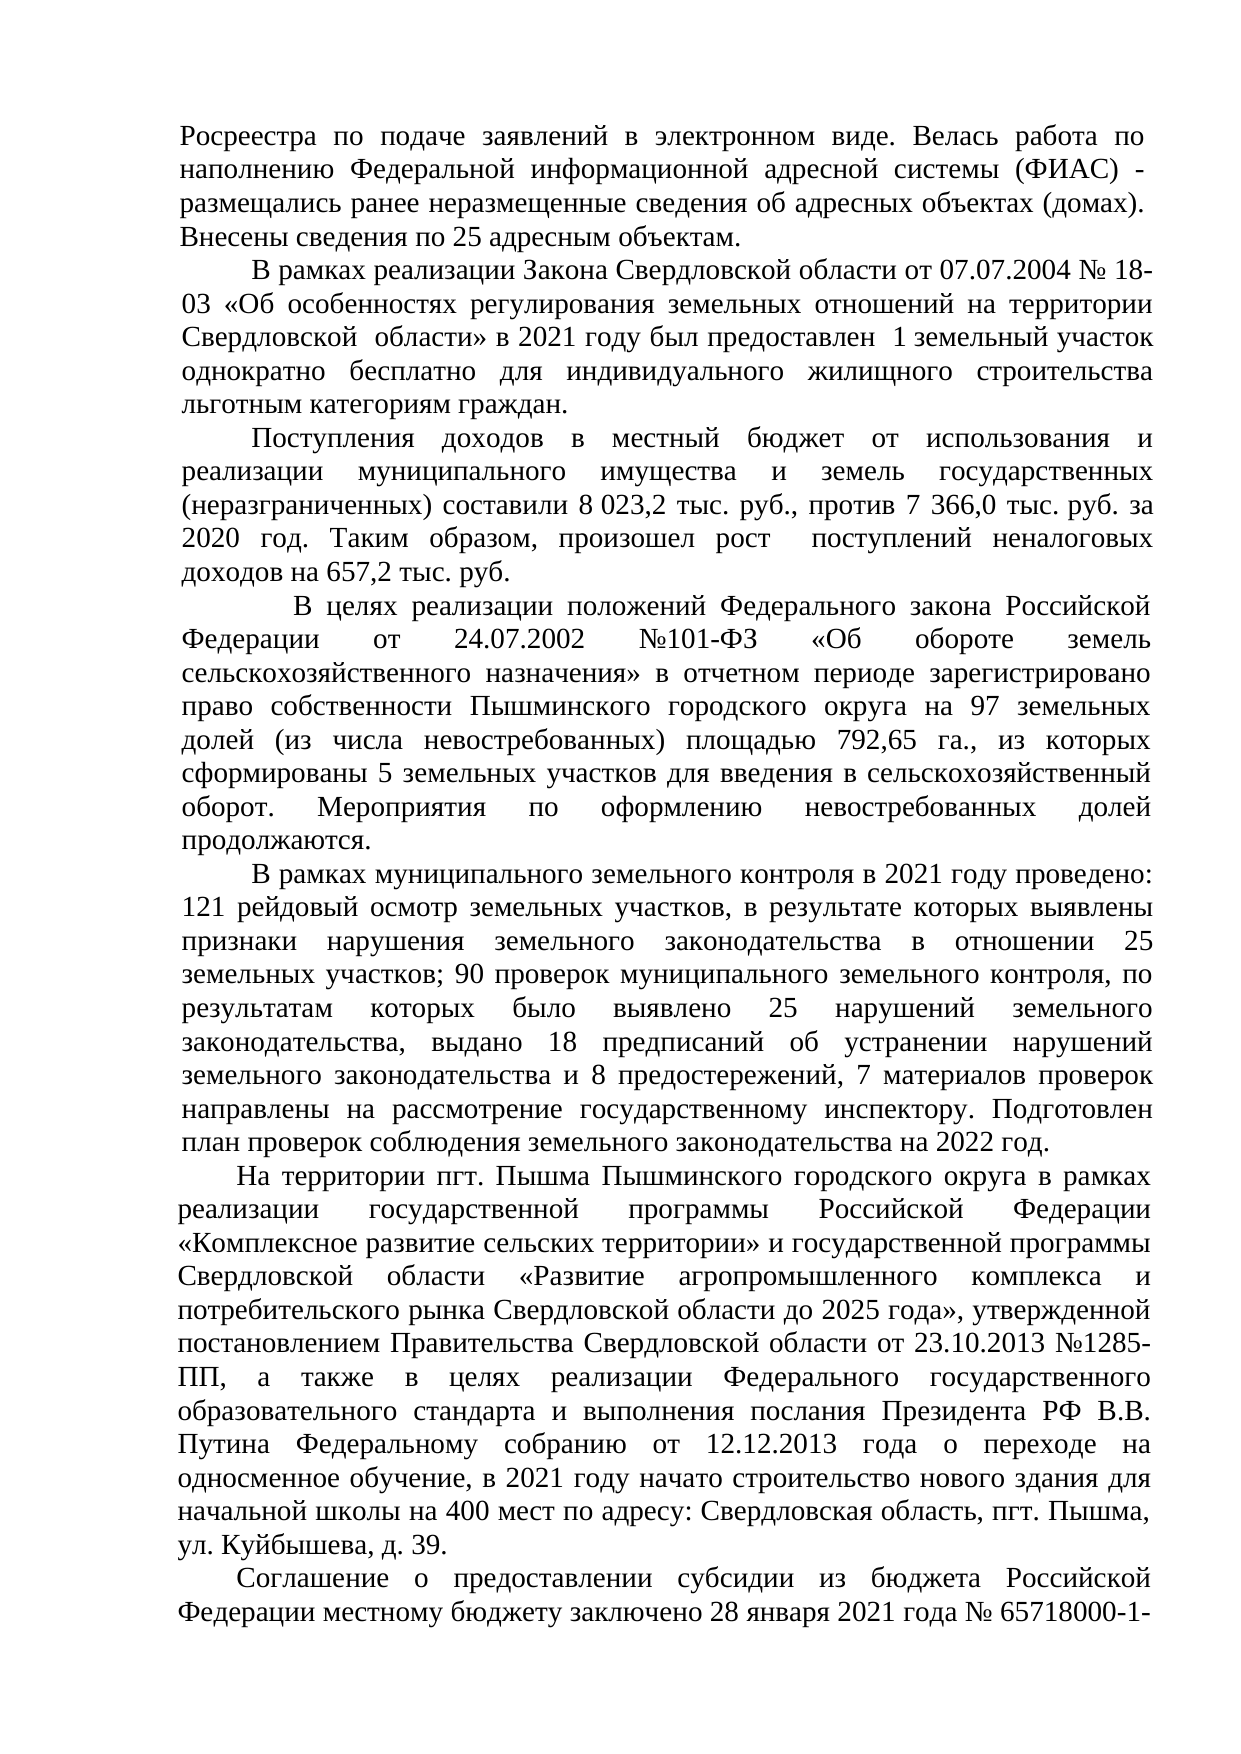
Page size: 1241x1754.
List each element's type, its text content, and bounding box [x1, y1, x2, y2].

text Поступления доходов в местный бюджет от использования и реализации муниципального имущества и земель государственных (неразграниченных) составили 8 023,2 тыс. руб., против 7 366,0 тыс. руб. за 2020 год. Таким образом, произошел рост поступлений неналоговых доходов на 657,2 тыс. руб. [181, 420, 1154, 588]
text В рамках реализации Закона Свердловской области от 07.07.2004 № 18-03 «Об особенностях регулирования земельных отношений на территории Свердловской области» в 2021 году был предоставлен 1 земельный участок однократно бесплатно для индивидуального жилищного строительства льготным категориям граждан. [181, 252, 1154, 420]
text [179, 118, 1145, 252]
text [177, 1560, 1152, 1627]
text В рамках муниципального земельного контроля в 2021 году проведено: 121 рейдовый осмотр земельных участков, в результате которых выявлены признаки нарушения земельного законодательства в отношении 25 земельных участков; 90 проверок муниципального земельного контроля, по результатам которых было выявлено 25 нарушений земельного законодательства, выдано 18 предписаний об устранении нарушений земельного законодательства и 8 предостережений, 7 материалов проверок направлены на рассмотрение государственному инспектору. Подготовлен план проверок соблюдения земельного законодательства на 2022 год. [181, 856, 1154, 1158]
text На территории пгт. Пышма Пышминского городского округа в рамках реализации государственной программы Российской Федерации «Комплексное развитие сельских территории» и государственной программы Свердловской области «Развитие агропромышленного комплекса и потребительского рынка Свердловской области до 2025 года», утвержденной постановлением Правительства Свердловской области от 23.10.2013 №1285-ПП, а также в целях реализации Федерального государственного образовательного стандарта и выполнения послания Президента РФ В.В. Путина Федеральному собранию от 12.12.2013 года о переходе на односменное обучение, в 2021 году начато строительство нового здания для начальной школы на 400 мест по адресу: Свердловская область, пгт. Пышма, ул. Куйбышева, д. 39. [177, 1158, 1152, 1560]
text В целях реализации положений Федерального закона Российской Федерации от 24.07.2002 №101-ФЗ «Об обороте земель сельскохозяйственного назначения» в отчетном периоде зарегистрировано право собственности Пышминского городского округа на 97 земельных долей (из числа невостребованных) площадью 792,65 га., из которых сформированы 5 земельных участков для введения в сельскохозяйственный оборот. Мероприятия по оформлению невостребованных долей продолжаются. [181, 588, 1152, 856]
